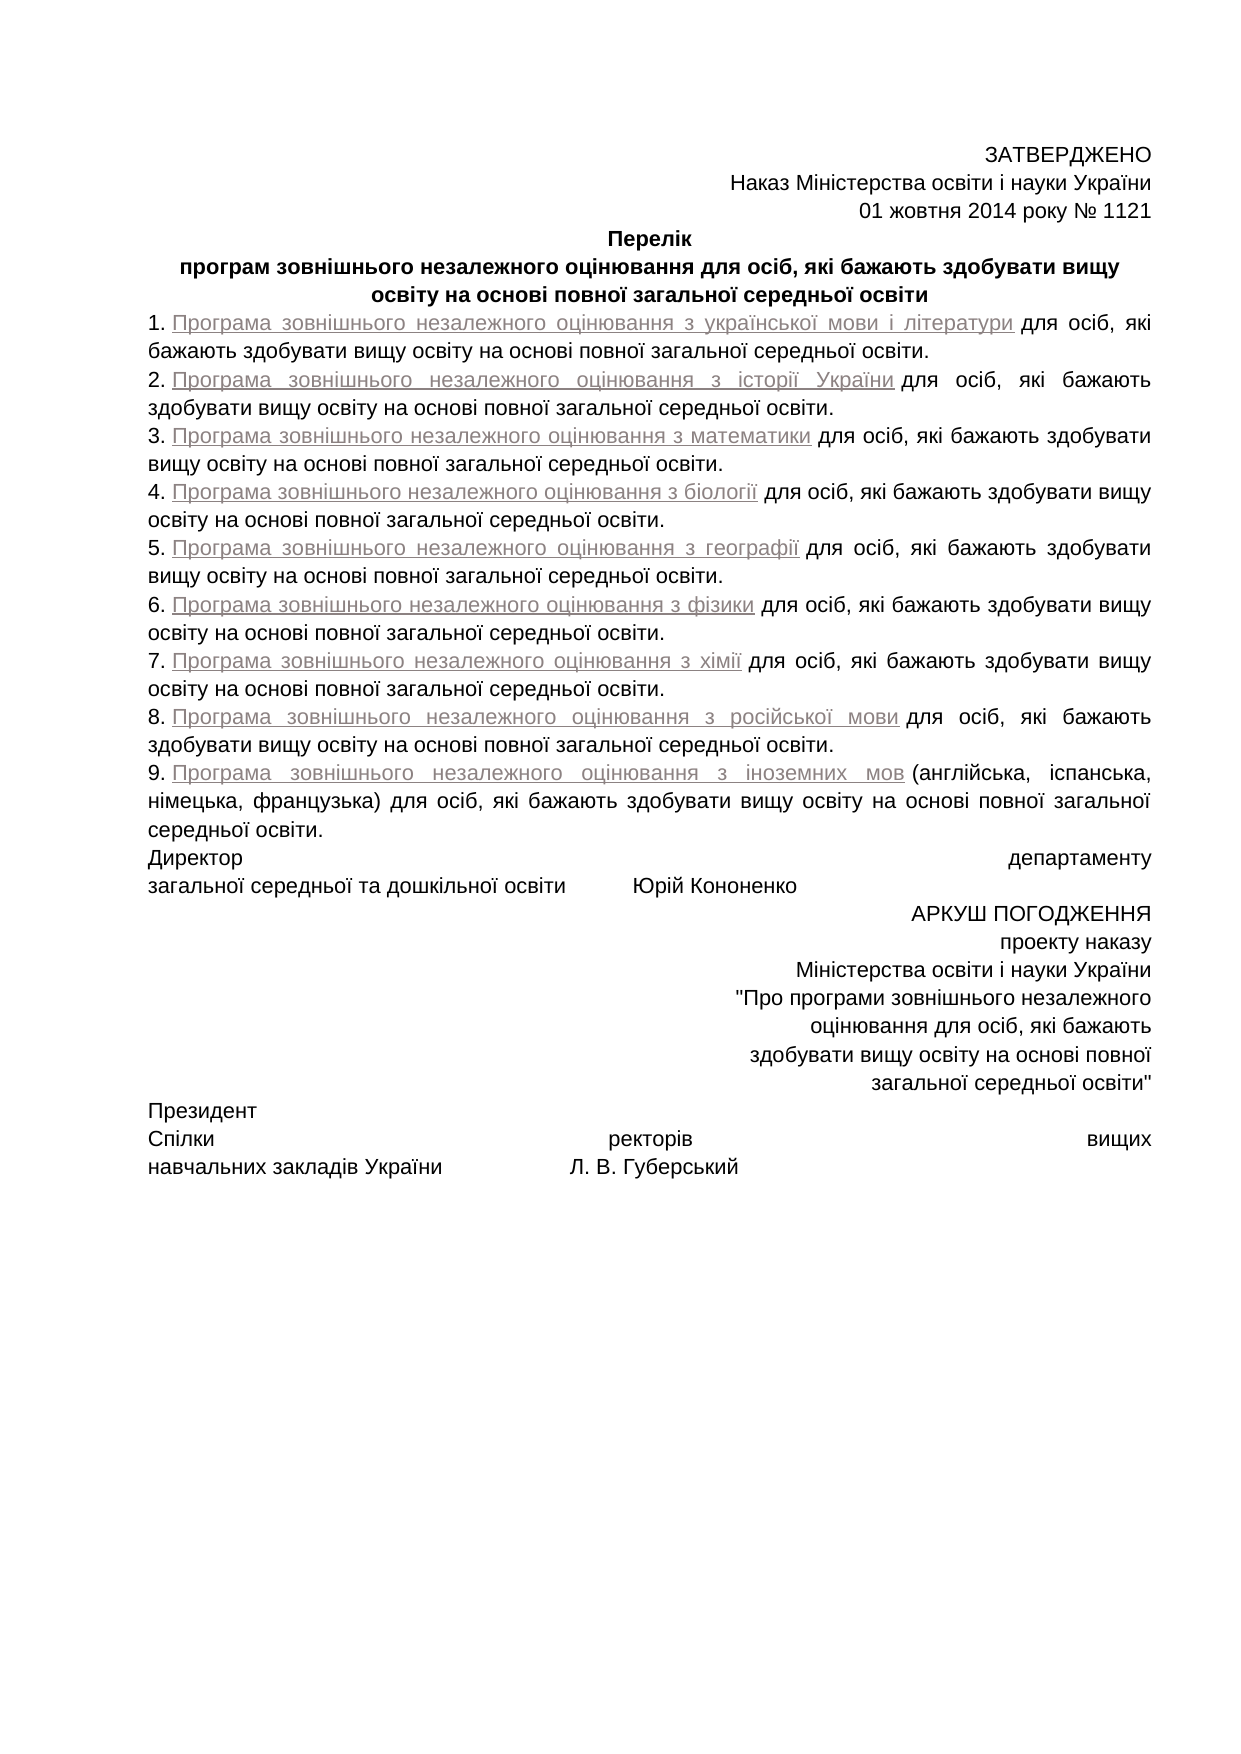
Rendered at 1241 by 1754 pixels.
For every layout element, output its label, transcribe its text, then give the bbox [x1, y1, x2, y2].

text 3. Програма зовнішнього незалежного оцінювання з математики для осіб, які бажають здобувати вищу освіту на основі повної загальної середньої освіти. [148, 420, 1152, 476]
text ЗАТВЕРДЖЕНО Наказ Міністерства освіти і науки України 01 жовтня 2014 року № 1121 [148, 138, 1152, 223]
text 4. Програма зовнішнього незалежного оцінювання з біології для осіб, які бажають здобувати вищу освіту на основі повної загальної середньої освіти. [148, 476, 1152, 532]
text Директор департаменту загальної середньої та дошкільної освіти Юрій Кононенко [148, 842, 1152, 898]
text 5. Програма зовнішнього незалежного оцінювання з географії для осіб, які бажають здобувати вищу освіту на основі повної загальної середньої освіти. [148, 532, 1152, 588]
text Перелік програм зовнішнього незалежного оцінювання для осіб, які бажають здобувати вищу освіту на основі повної загальної середньої освіти [148, 223, 1152, 307]
text АРКУШ ПОГОДЖЕННЯ проекту наказу Міністерства освіти і науки України "Про програми зовнішнього незалежного оцінювання для осіб, які бажають здобувати вищу освіту на основі повної загальної середньої освіти" [148, 898, 1152, 1095]
text 6. Програма зовнішнього незалежного оцінювання з фізики для осіб, які бажають здобувати вищу освіту на основі повної загальної середньої освіти. [148, 588, 1152, 645]
text 2. Програма зовнішнього незалежного оцінювання з історії України для осіб, які бажають здобувати вищу освіту на основі повної загальної середньої освіти. [148, 363, 1152, 420]
text 1. Програма зовнішнього незалежного оцінювання з української мови і літератури для осіб, які бажають здобувати вищу освіту на основі повної загальної середньої освіти. [148, 307, 1152, 363]
text 9. Програма зовнішнього незалежного оцінювання з іноземних мов (англійська, іспанська, німецька, французька) для осіб, які бажають здобувати вищу освіту на основі повної загальної середньої освіти. [148, 757, 1152, 842]
text 8. Програма зовнішнього незалежного оцінювання з російської мови для осіб, які бажають здобувати вищу освіту на основі повної загальної середньої освіти. [148, 701, 1152, 757]
text 7. Програма зовнішнього незалежного оцінювання з хімії для осіб, які бажають здобувати вищу освіту на основі повної загальної середньої освіти. [148, 645, 1152, 701]
text Президент Спілки ректорів вищих навчальних закладів України Л. В. Губерський [148, 1095, 1152, 1179]
